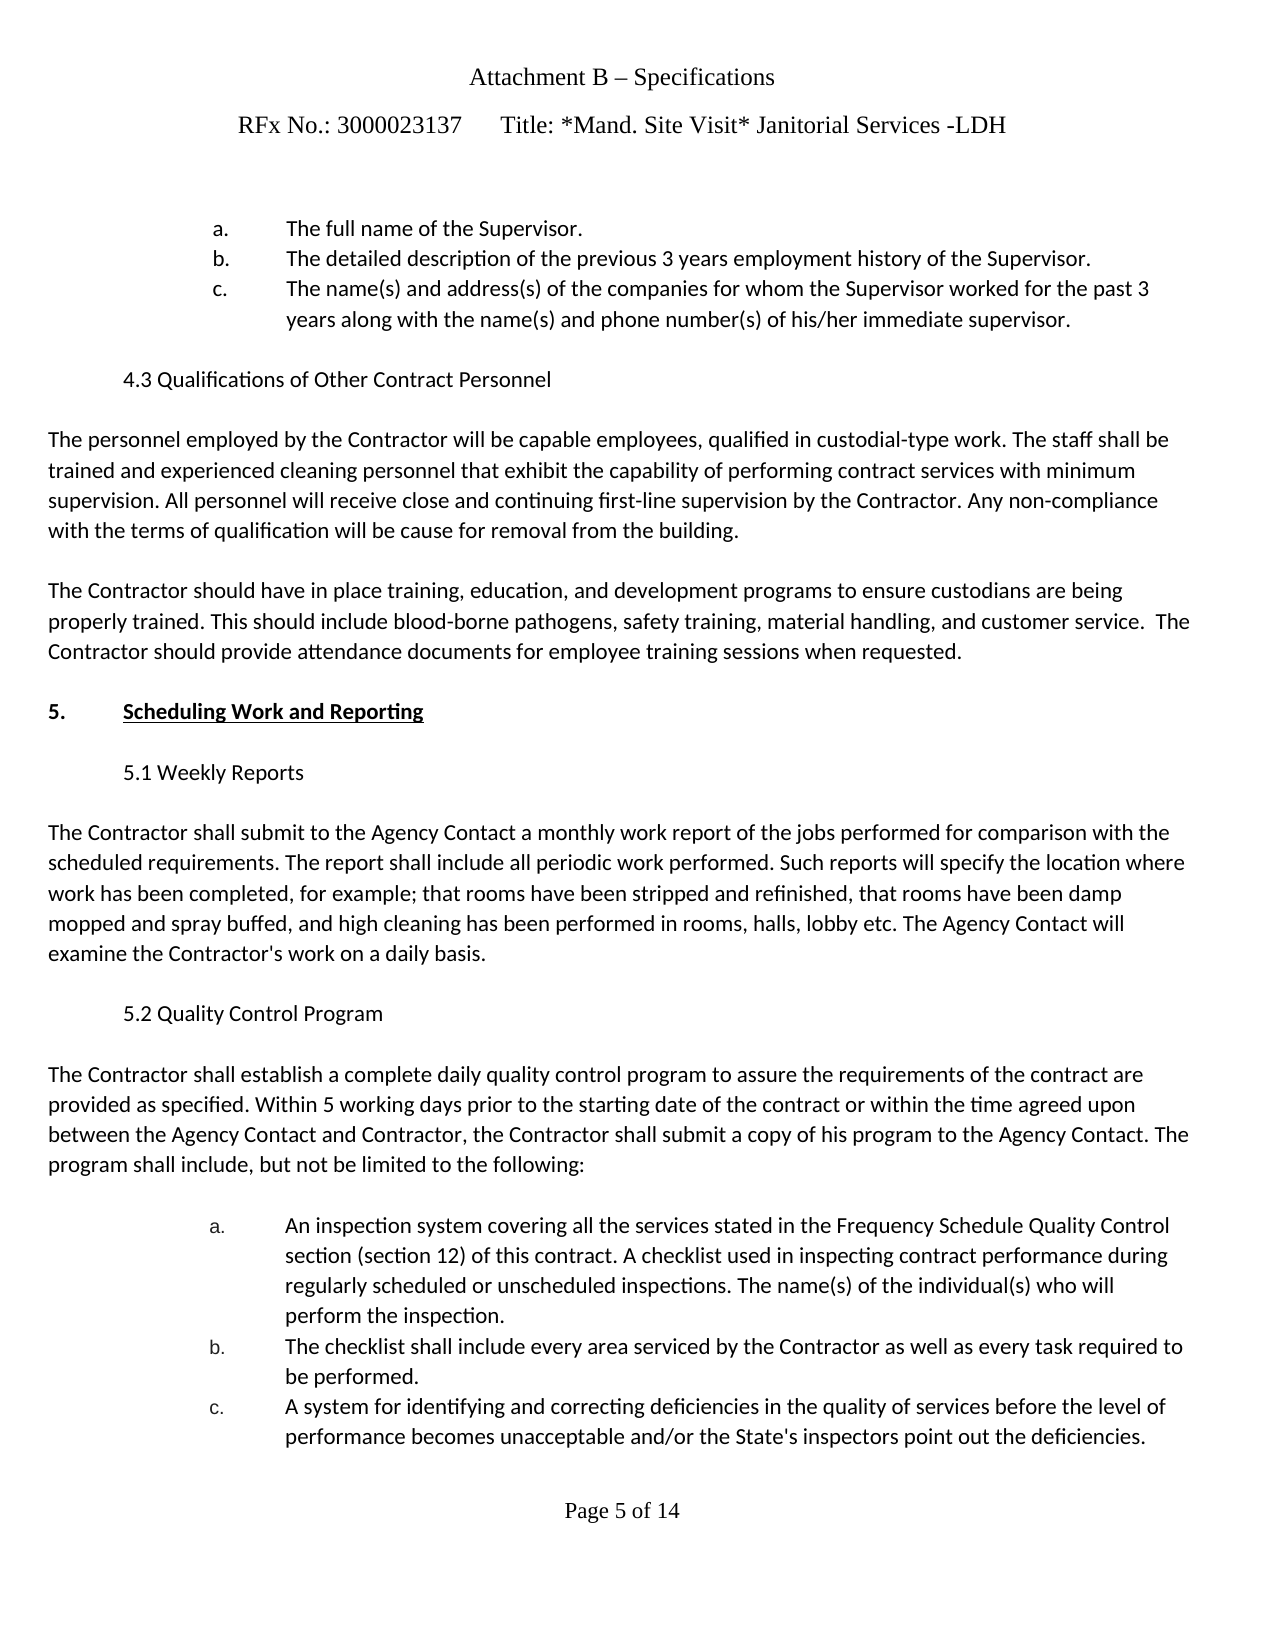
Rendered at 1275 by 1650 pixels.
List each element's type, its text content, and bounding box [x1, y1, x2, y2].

list The full name of the Supervisor. [212, 214, 1196, 242]
list A system for identifying and correcting deficiencies in the quality of services before the level of performance becomes unacceptable and/or the State's inspectors point out the deficiencies. [209, 1392, 1196, 1451]
text The personnel employed by the Contractor will be capable employees, qualified in custodial-type work. The staff shall be trained and experienced cleaning personnel that exhibit the capability of performing contract services with minimum supervision. All personnel will receive close and continuing first-line supervision by the Contractor. Any non-compliance with the terms of qualification will be cause for removal from the building. [48, 426, 1196, 544]
text The Contractor shall establish a complete daily quality control program to assure the requirements of the contract are provided as specified. Within 5 working days prior to the starting date of the contract or within the time agreed upon between the Agency Contact and Contractor, the Contractor shall submit a copy of his program to the Agency Contact. The program shall include, but not be limited to the following: [48, 1060, 1196, 1179]
list The name(s) and address(s) of the companies for whom the Supervisor worked for the past 3 years along with the name(s) and phone number(s) of his/her immediate supervisor. [212, 274, 1196, 333]
list The detailed description of the previous 3 years employment history of the Supervisor. [212, 244, 1196, 272]
text 4.3 Qualifications of Other Contract Personnel [48, 365, 1196, 393]
text 5.1 Weekly Reports [48, 758, 1196, 786]
list The checklist shall include every area serviced by the Contractor as well as every task required to be performed. [209, 1332, 1196, 1390]
text 5.2 Quality Control Program [48, 999, 1196, 1028]
text The Contractor shall submit to the Agency Contact a monthly work report of the jobs performed for comparison with the scheduled requirements. The report shall include all periodic work performed. Such reports will specify the location where work has been completed, for example; that rooms have been stripped and refinished, that rooms have been damp mopped and spray buffed, and high cleaning has been performed in rooms, halls, lobby etc. The Agency Contact will examine the Contractor's work on a daily basis. [48, 818, 1196, 967]
text The Contractor should have in place training, education, and development programs to ensure custodians are being properly trained. This should include blood-borne pathogens, safety training, material handling, and customer service. The Contractor should provide attendance documents for employee training sessions when requested. [48, 577, 1196, 665]
text 5. Scheduling Work and Reporting [48, 697, 1196, 726]
list An inspection system covering all the services stated in the Frequency Schedule Quality Control section (section 12) of this contract. A checklist used in inspecting contract performance during regularly scheduled or unscheduled inspections. The name(s) of the individual(s) who will perform the inspection. [209, 1211, 1196, 1330]
